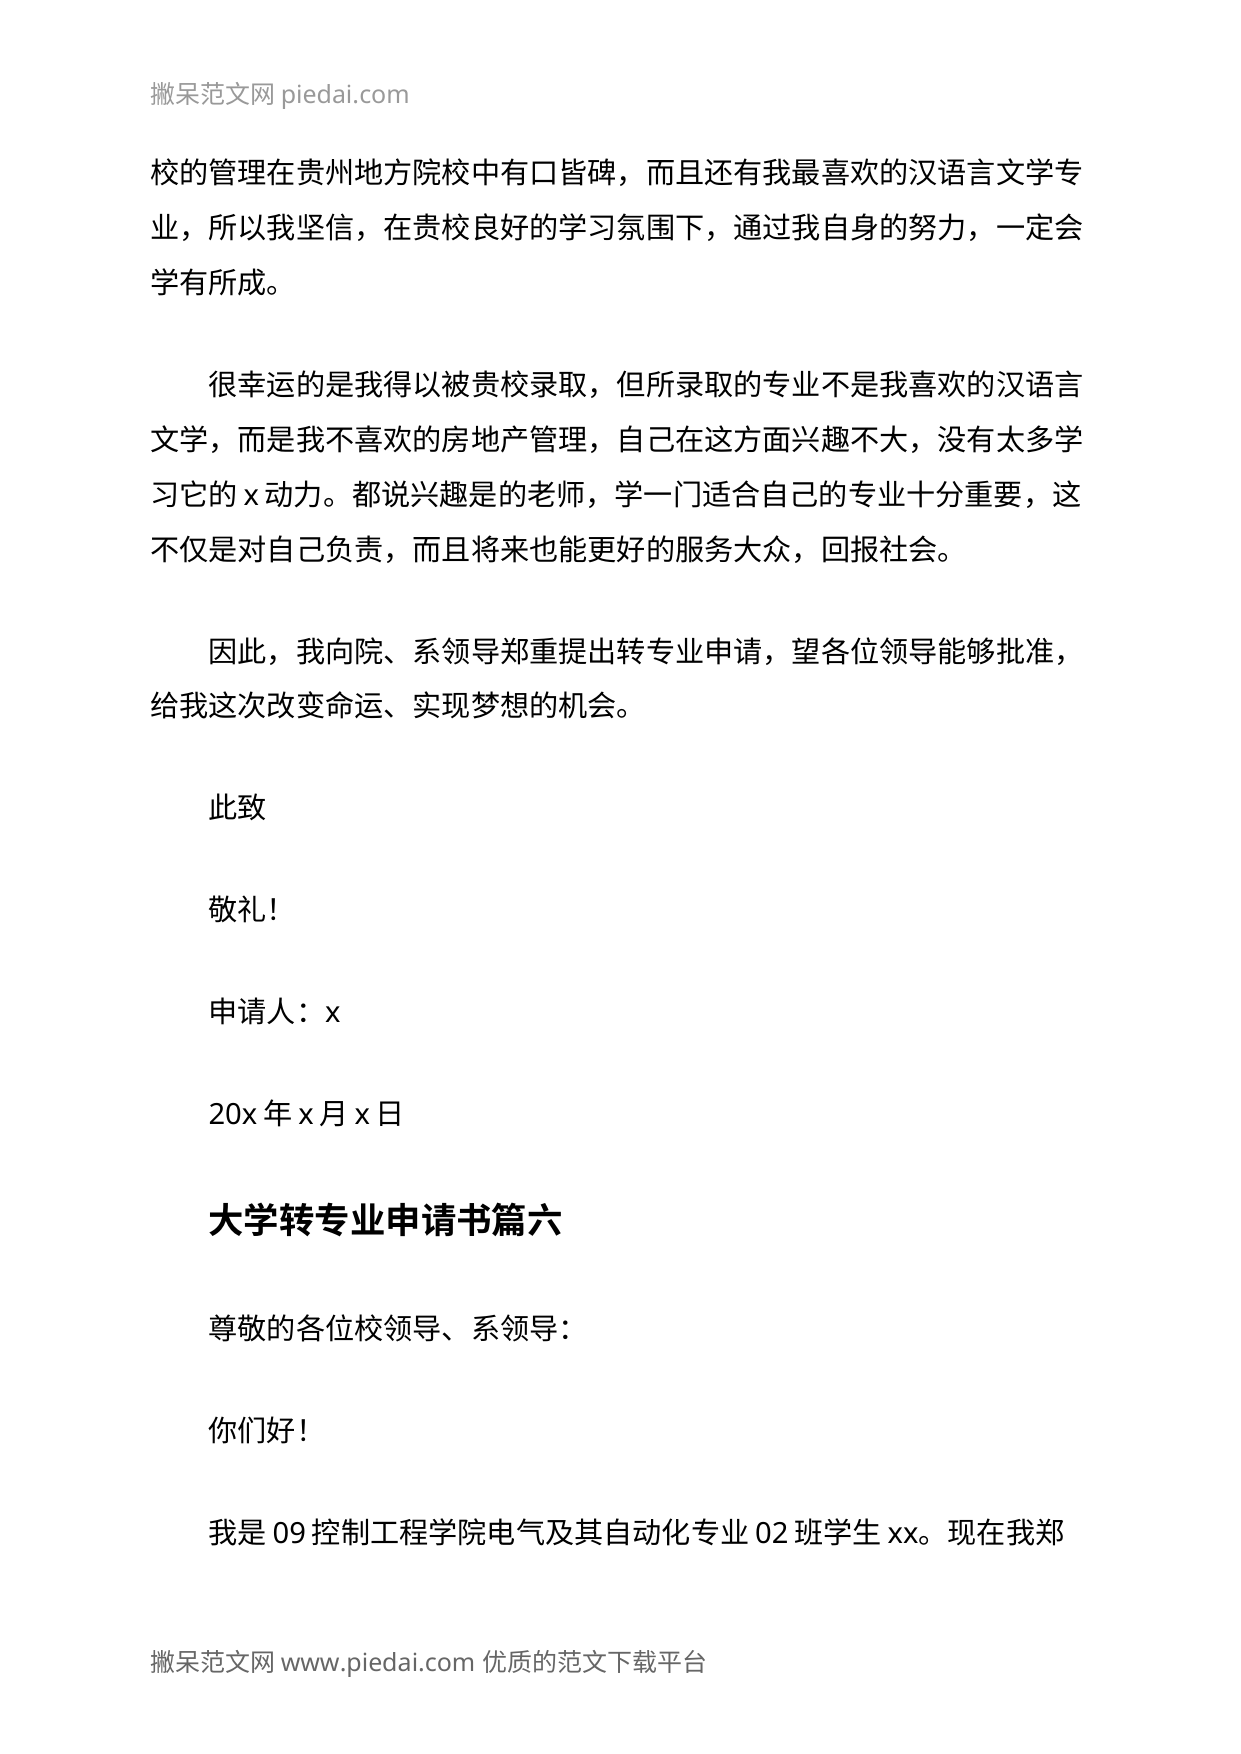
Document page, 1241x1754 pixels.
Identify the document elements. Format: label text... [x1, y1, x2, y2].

text 敬礼！ [150, 887, 1090, 929]
text 大学转专业申请书篇六 [150, 1192, 1090, 1243]
text 尊敬的各位校领导、系领导： [150, 1306, 1090, 1348]
text 20x年x月x日 [150, 1090, 1090, 1133]
text 很幸运的是我得以被贵校录取，但所录取的专业不是我喜欢的汉语言文学，而是我不喜欢的房地产管理，自己在这方面兴趣不大，没有太多学习它的x动力。都说兴趣是的老师，学一门适合自己的专业十分重要，这不仅是对自己负责，而且将来也能更好的服务大众，回报社会。 [150, 362, 1090, 569]
text 申请人：x [150, 988, 1090, 1031]
text 因此，我向院、系领导郑重提出转专业申请，望各位领导能够批准，给我这次改变命运、实现梦想的机会。 [150, 628, 1090, 725]
text 此致 [150, 785, 1090, 827]
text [150, 1509, 1090, 1552]
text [150, 150, 1090, 302]
text 你们好！ [150, 1407, 1090, 1450]
